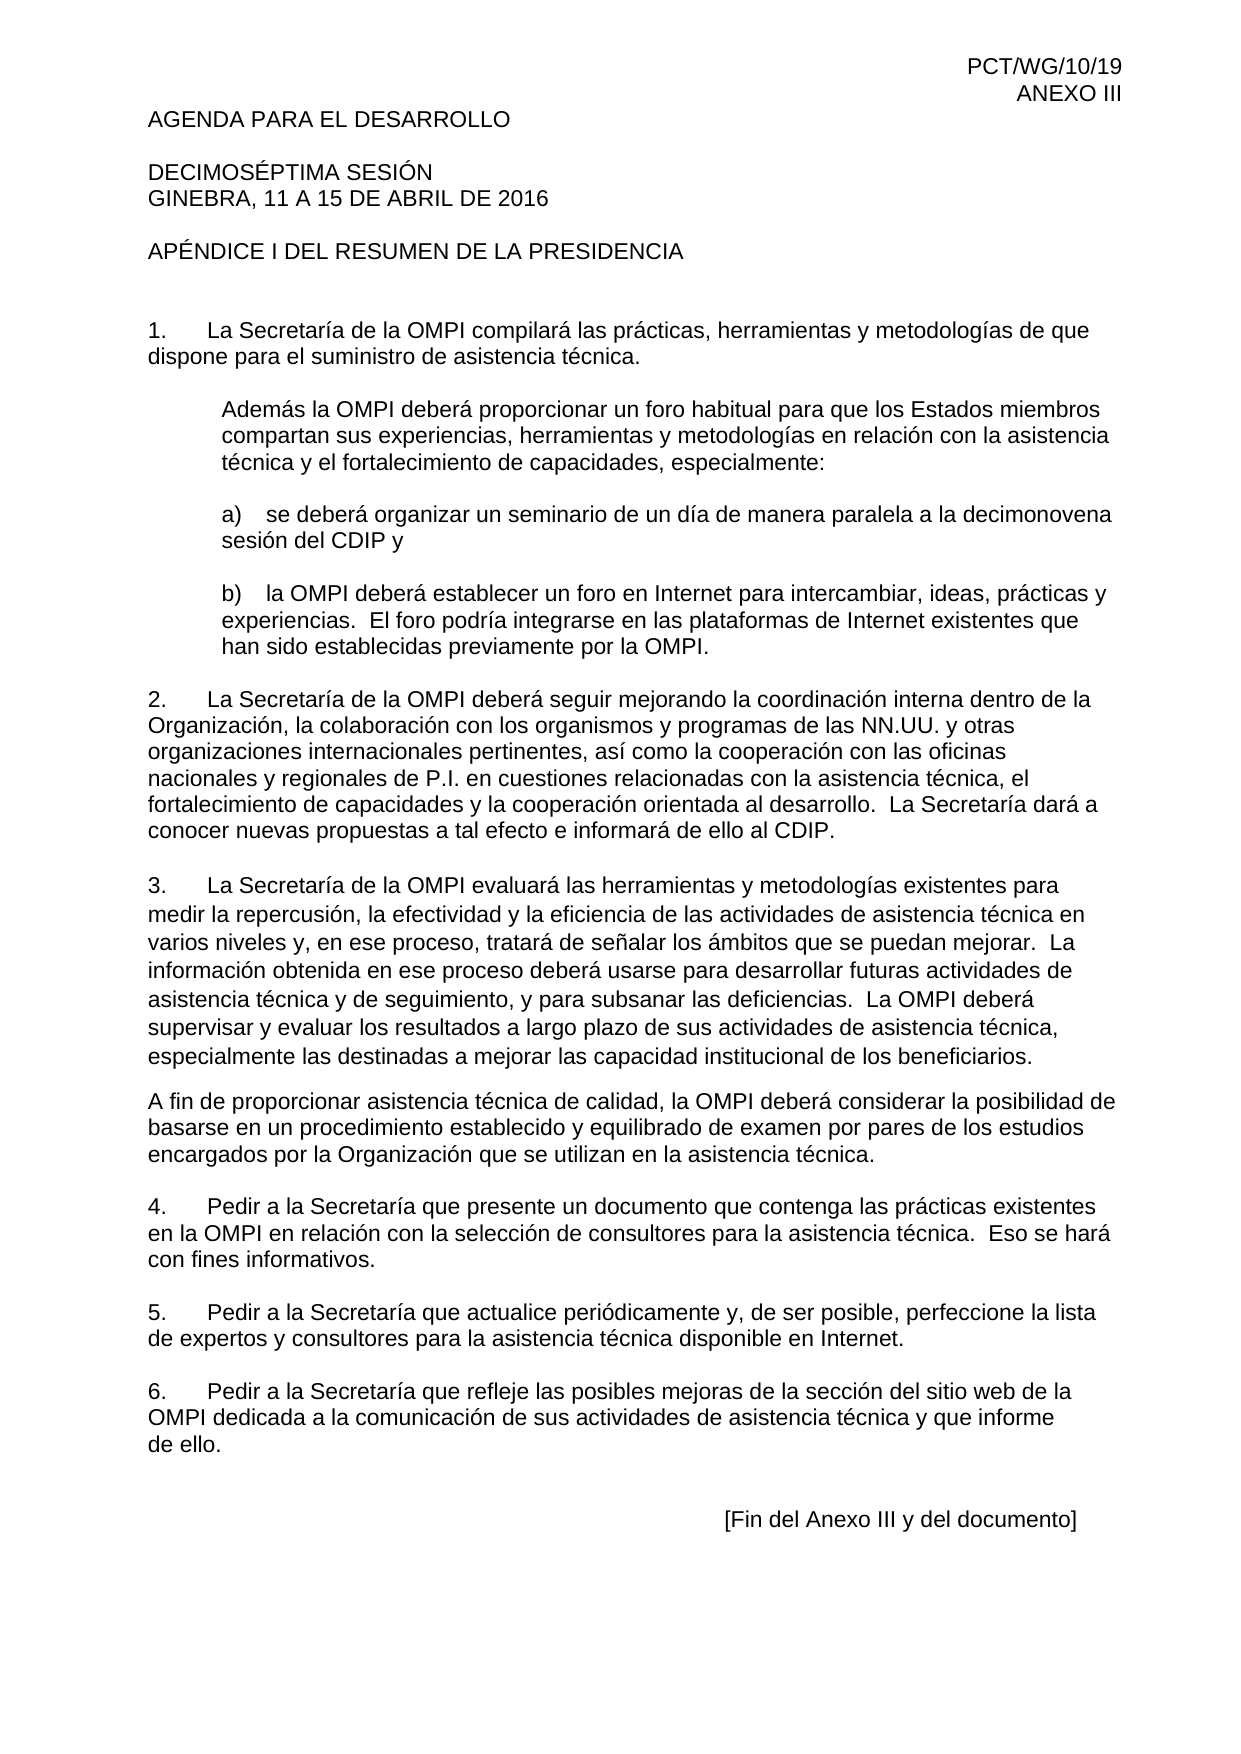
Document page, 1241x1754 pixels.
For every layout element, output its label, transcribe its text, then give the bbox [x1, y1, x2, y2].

text Ginebra, 11 a 15 de abril de 2016 [148, 185, 1122, 211]
text Decimoséptima sesión [148, 158, 1122, 185]
text 2. La Secretaría de la OMPI deberá seguir mejorando la coordinación interna dentro de la Organización, la colaboración con los organismos y programas de las NN.UU. y otras organizaciones internacionales pertinentes, así como la cooperación con las oficinas nacionales y regionales de P.I. en cuestiones relacionadas con la asistencia técnica, el fortalecimiento de capacidades y la cooperación orientada al desarrollo. La Secretaría dará a conocer nuevas propuestas a tal efecto e informará de ello al CDIP. [148, 686, 1122, 844]
text ApÉndice I del resumen de la presidencia [148, 238, 1122, 264]
list 3. La Secretaría de la OMPI evaluará las herramientas y metodologías existentes para medir la repercusión, la efectividad y la eficiencia de las actividades de asistencia técnica en varios niveles y, en ese proceso, tratará de señalar los ámbitos que se puedan mejorar. La información obtenida en ese proceso deberá usarse para desarrollar futuras actividades de asistencia técnica y de seguimiento, y para subsanar las deficiencias. La OMPI deberá supervisar y evaluar los resultados a largo plazo de sus actividades de asistencia técnica, especialmente las destinadas a mejorar las capacidad institucional de los beneficiarios. [148, 872, 1122, 1069]
text A fin de proporcionar asistencia técnica de calidad, la OMPI deberá considerar la posibilidad de basarse en un procedimiento establecido y equilibrado de examen por pares de los estudios encargados por la Organización que se utilizan en la asistencia técnica. [148, 1088, 1122, 1167]
text 1. La Secretaría de la OMPI compilará las prácticas, herramientas y metodologías de que dispone para el suministro de asistencia técnica. [148, 317, 1122, 369]
text b) la OMPI deberá establecer un foro en Internet para intercambiar, ideas, prácticas y experiencias. El foro podría integrarse en las plataformas de Internet existentes que han sido establecidas previamente por la OMPI. [221, 580, 1122, 659]
text 5. Pedir a la Secretaría que actualice periódicamente y, de ser posible, perfeccione la lista de expertos y consultores para la asistencia técnica disponible en Internet. [148, 1299, 1122, 1351]
list [Fin del Anexo III y del documento] [724, 1506, 1122, 1532]
text Agenda para el Desarrollo [148, 106, 1122, 132]
text Además la OMPI deberá proporcionar un foro habitual para que los Estados miembros compartan sus experiencias, herramientas y metodologías en relación con la asistencia técnica y el fortalecimiento de capacidades, especialmente: [221, 396, 1122, 475]
text 6. Pedir a la Secretaría que refleje las posibles mejoras de la sección del sitio web de la OMPI dedicada a la comunicación de sus actividades de asistencia técnica y que informe de ello. [148, 1378, 1122, 1457]
text a) se deberá organizar un seminario de un día de manera paralela a la decimonovena sesión del CDIP y [221, 501, 1122, 554]
text 4. Pedir a la Secretaría que presente un documento que contenga las prácticas existentes en la OMPI en relación con la selección de consultores para la asistencia técnica. Eso se hará con fines informativos. [148, 1193, 1122, 1272]
